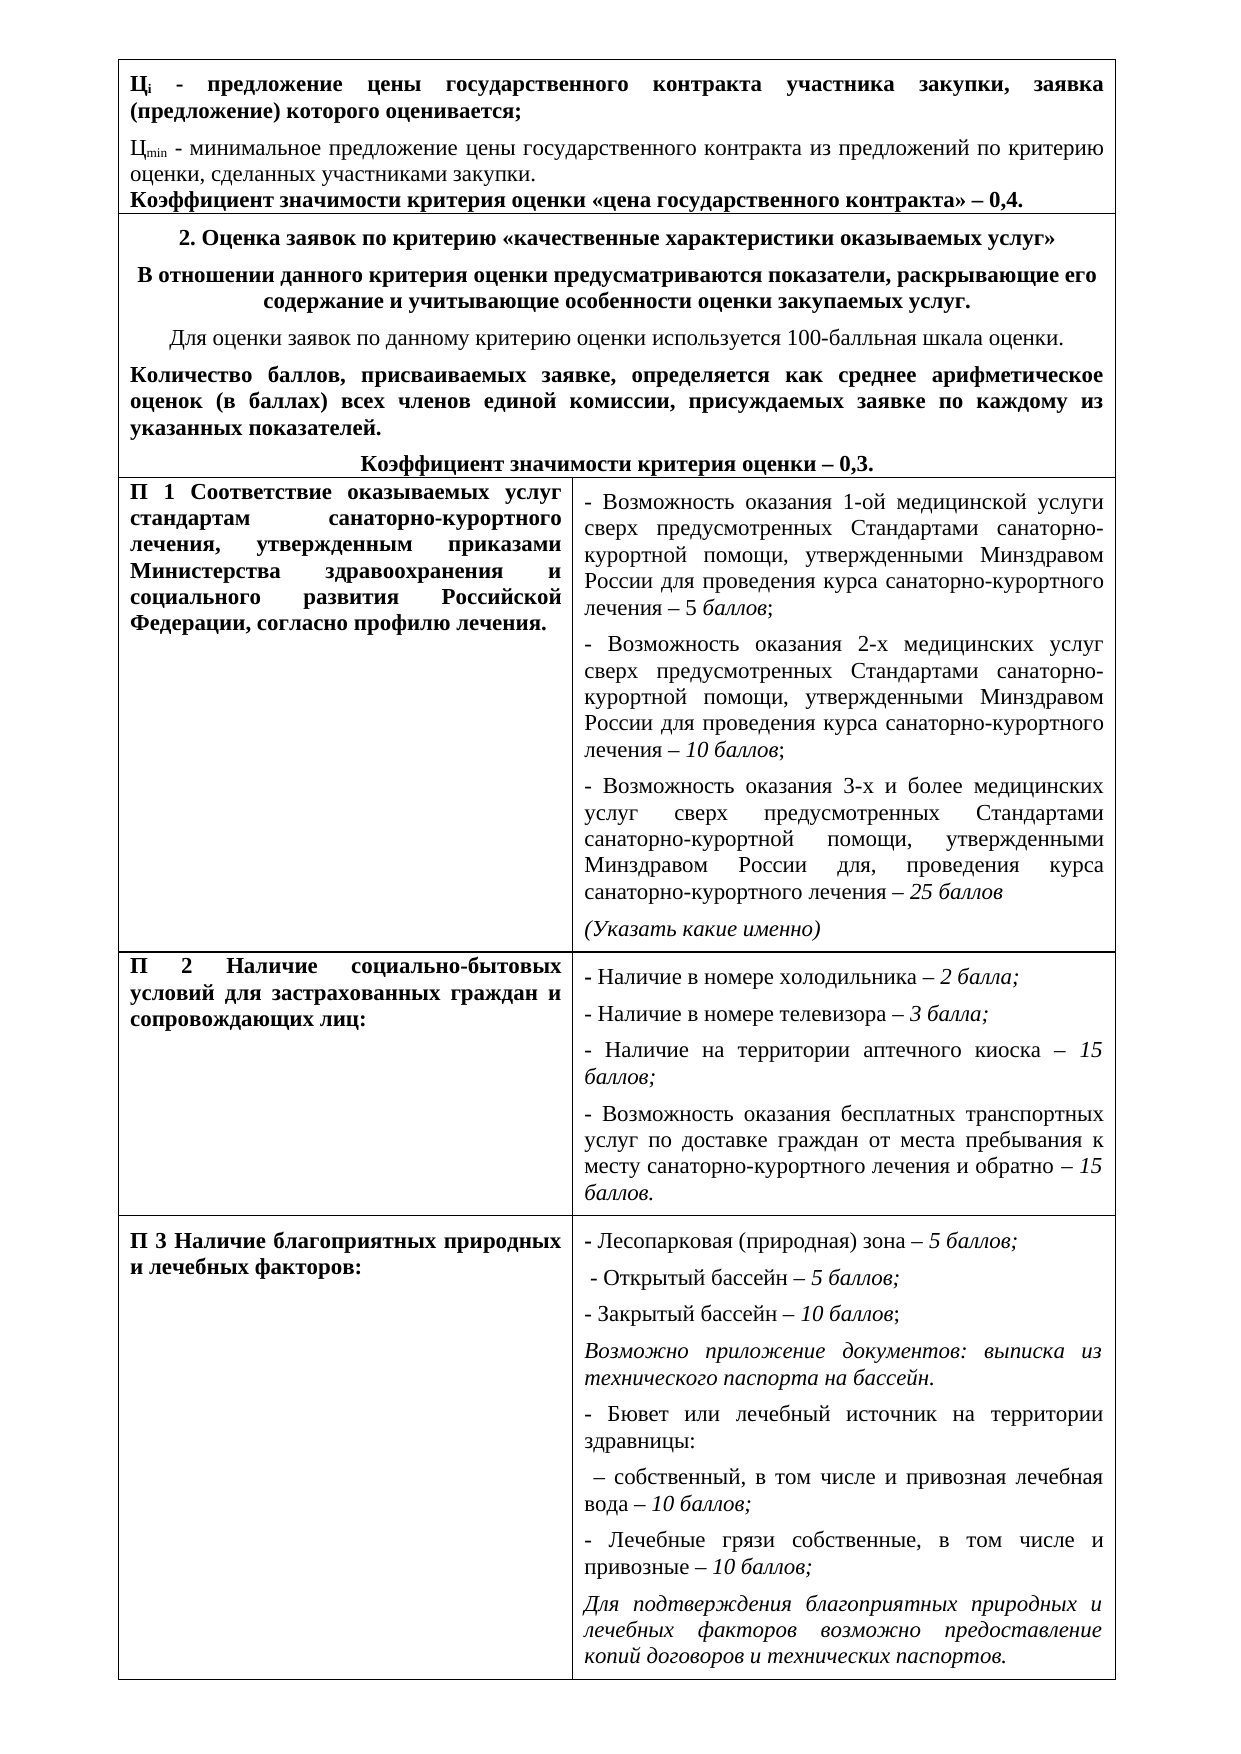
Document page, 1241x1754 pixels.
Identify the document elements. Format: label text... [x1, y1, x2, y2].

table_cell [119, 60, 1115, 213]
table_cell - Лесопарковая (природная) зона – 5 баллов; - Открытый бассейн – 5 баллов; - Закрытый бассейн – 10 баллов; Возможно приложение документов: выписка из технического паспорта на бассейн. - Бювет или лечебный источник на территории здравницы: – собственный, в том числе и привозная лечебная вода – 10 баллов; - Лечебные грязи собственные, в том числе и привозные – 10 баллов; Для подтверждения благоприятных природных и лечебных факторов возможно предоставление копий договоров и технических паспортов. [573, 1216, 1115, 1679]
table_cell П 1 Соответствие оказываемых услуг стандартам санаторно-курортного лечения, утвержденным приказами Министерства здравоохранения и социального развития Российской Федерации, согласно профилю лечения. [119, 478, 572, 951]
table_cell П 2 Наличие социально-бытовых условий для застрахованных граждан и сопровождающих лиц: [119, 953, 572, 1215]
table_cell - Наличие в номере холодильника – 2 балла; - Наличие в номере телевизора – 3 балла; - Наличие на территории аптечного киоска – 15 баллов; - Возможность оказания бесплатных транспортных услуг по доставке граждан от места пребывания к месту санаторно-курортного лечения и обратно – 15 баллов. [573, 953, 1115, 1215]
table_cell - Возможность оказания 1-ой медицинской услуги сверх предусмотренных Стандартами санаторно-курортной помощи, утвержденными Минздравом России для проведения курса санаторно-курортного лечения – 5 баллов; - Возможность оказания 2-х медицинских услуг сверх предусмотренных Стандартами санаторно-курортной помощи, утвержденными Минздравом России для проведения курса санаторно-курортного лечения – 10 баллов; - Возможность оказания 3-х и более медицинских услуг сверх предусмотренных Стандартами санаторно-курортной помощи, утвержденными Минздравом России для, проведения курса санаторно-курортного лечения – 25 баллов (Указать какие именно) [573, 478, 1115, 951]
table_cell П 3 Наличие благоприятных природных и лечебных факторов: [119, 1216, 572, 1679]
table_cell 2. Оценка заявок по критерию «качественные характеристики оказываемых услуг» В отношении данного критерия оценки предусматриваются показатели, раскрывающие его содержание и учитывающие особенности оценки закупаемых услуг. Для оценки заявок по данному критерию оценки используется 100-балльная шкала оценки. Количество баллов, присваиваемых заявке, определяется как среднее арифметическое оценок (в баллах) всех членов единой комиссии, присуждаемых заявке по каждому из указанных показателей. Коэффициент значимости критерия оценки – 0,3. [119, 214, 1115, 477]
